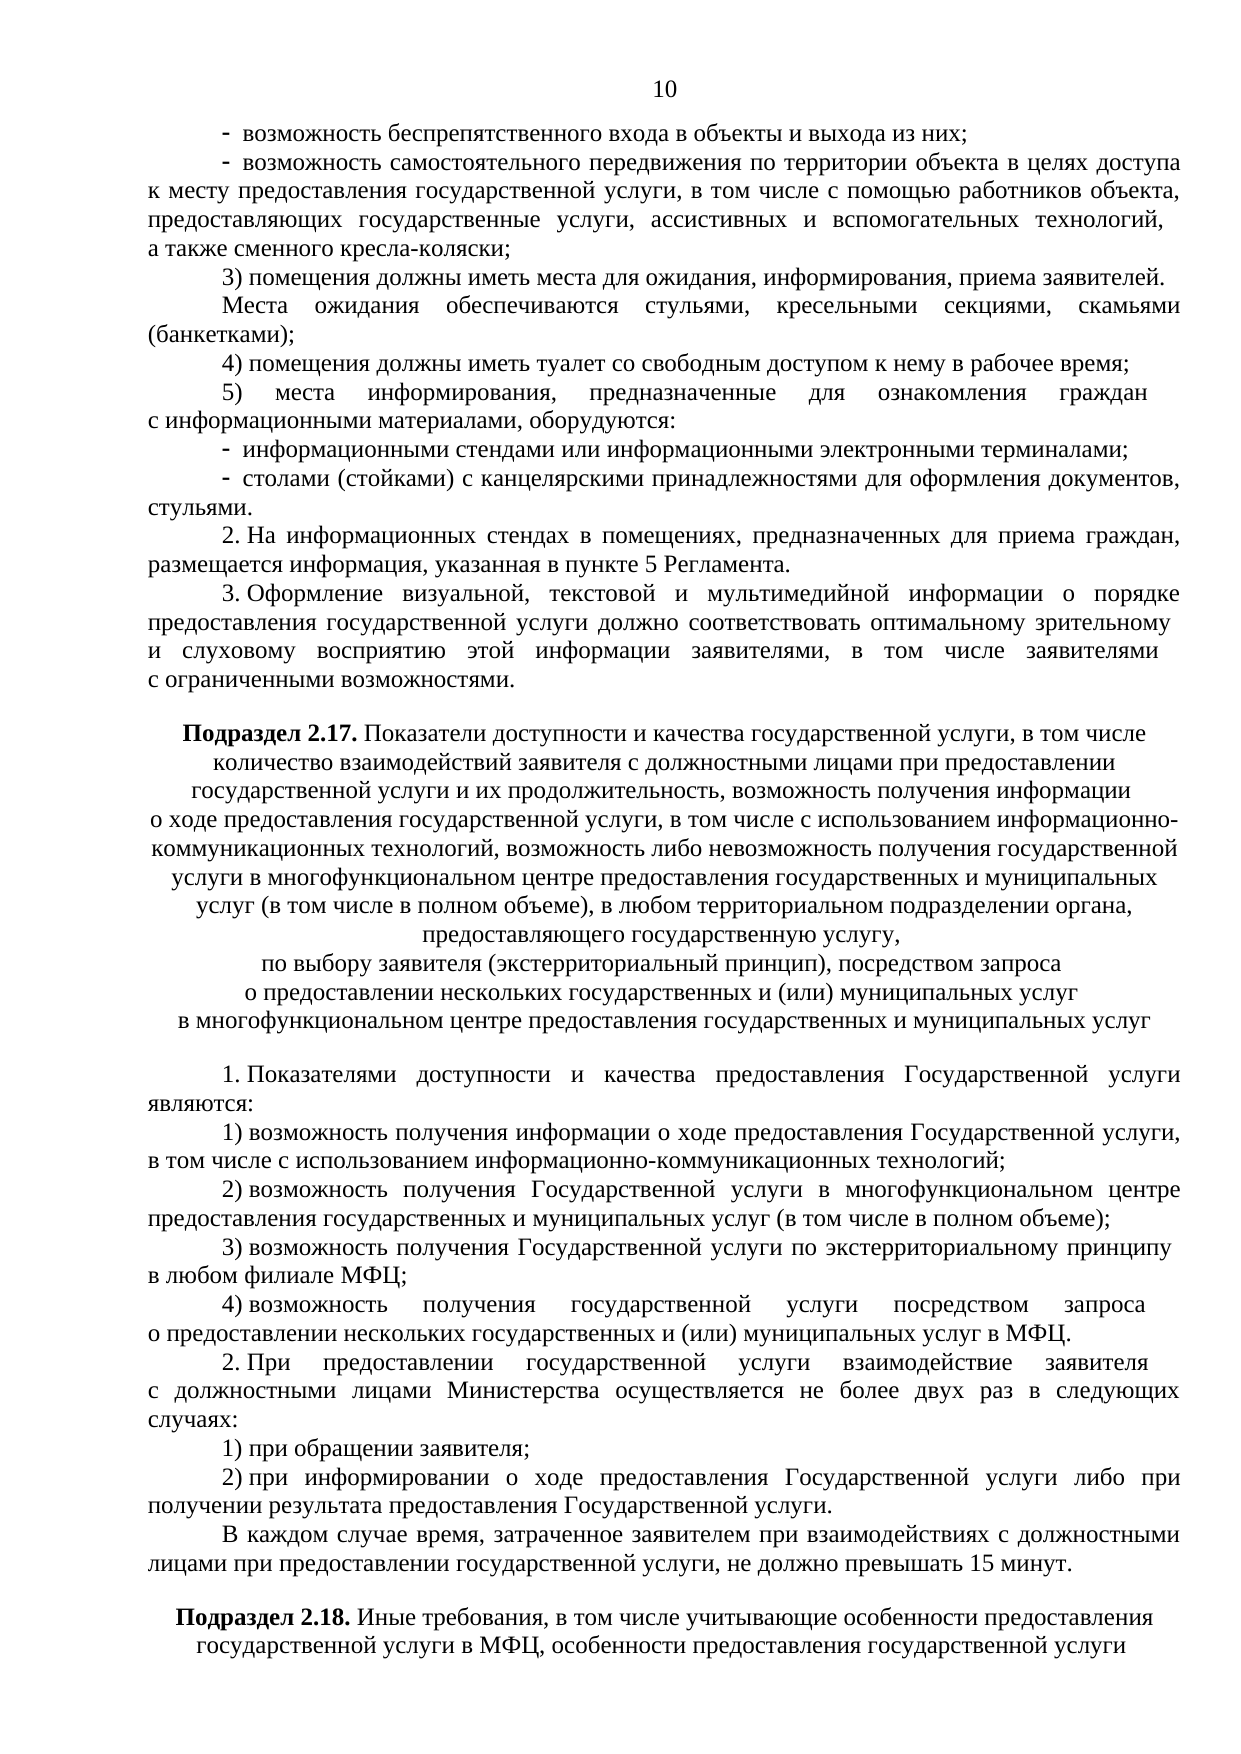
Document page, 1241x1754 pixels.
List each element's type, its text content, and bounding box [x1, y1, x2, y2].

list возможность получения Государственной услуги в многофункциональном центре предоставления государственных и муниципальных услуг (в том числе в полном объеме); [148, 1174, 1181, 1232]
list возможность беспрепятственного входа в объекты и выхода из них; [148, 118, 1181, 147]
list Показателями доступности и качества предоставления Государственной услуги являются: [148, 1059, 1181, 1117]
list при обращении заявителя; [221, 1433, 1181, 1462]
list На информационных стендах в помещениях, предназначенных для приема граждан, размещается информация, указанная в пункте 5 Регламента. [148, 521, 1181, 578]
list Оформление визуальной, текстовой и мультимедийной информации о порядке предоставления государственной услуги должно соответствовать оптимальному зрительному и слуховому восприятию этой информации заявителями, в том числе заявителями с ограниченными возможностями. [148, 578, 1181, 693]
list При предоставлении государственной услуги взаимодействие заявителя с должностными лицами Министерства осуществляется не более двух раз в следующих случаях: [148, 1347, 1181, 1433]
list возможность получения Государственной услуги по экстерриториальному принципу в любом филиале МФЦ; [148, 1232, 1181, 1289]
text Места ожидания обеспечиваются стульями, кресельными секциями, скамьями (банкетками); [148, 291, 1181, 348]
subtitle Показатели доступности и качества государственной услуги, в том числе количество взаимодействий заявителя с должностными лицами при предоставлении государственной услуги и их продолжительность, возможность получения информации о ходе предоставления государственной услуги, в том числе с использованием информационно-коммуникационных технологий, возможность либо невозможность получения государственной услуги в многофункциональном центре предоставления государственных и муниципальных услуг (в том числе в полном объеме), в любом территориальном подразделении органа, предоставляющего государственную услугу, по выбору заявителя (экстерриториальный принцип), посредством запроса о предоставлении нескольких государственных и (или) муниципальных услуг в многофункциональном центре предоставления государственных и муниципальных услуг [148, 718, 1181, 1034]
list столами (стойками) с канцелярскими принадлежностями для оформления документов, стульями. [148, 463, 1181, 521]
list информационными стендами или информационными электронными терминалами; [148, 434, 1181, 463]
text В каждом случае время, затраченное заявителем при взаимодействиях с должностными лицами при предоставлении государственной услуги, не должно превышать 15 минут. [148, 1519, 1181, 1577]
list возможность получения информации о ходе предоставления Государственной услуги, в том числе с использованием информационно-коммуникационных технологий; [148, 1117, 1181, 1174]
text 4) помещения должны иметь туалет со свободным доступом к нему в рабочее время; [148, 348, 1181, 377]
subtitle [148, 1602, 1181, 1659]
list при информировании о ходе предоставления Государственной услуги либо при получении результата предоставления Государственной услуги. [148, 1462, 1181, 1519]
list возможность самостоятельного передвижения по территории объекта в целях доступа к месту предоставления государственной услуги, в том числе с помощью работников объекта, предоставляющих государственные услуги, ассистивных и вспомогательных технологий, а также сменного кресла-коляски; [148, 147, 1181, 262]
text 5) места информирования, предназначенные для ознакомления граждан с информационными материалами, оборудуются: [148, 377, 1181, 434]
list возможность получения государственной услуги посредством запроса о предоставлении нескольких государственных и (или) муниципальных услуг в МФЦ. [148, 1289, 1181, 1347]
text 3) помещения должны иметь места для ожидания, информирования, приема заявителей. [148, 262, 1181, 291]
